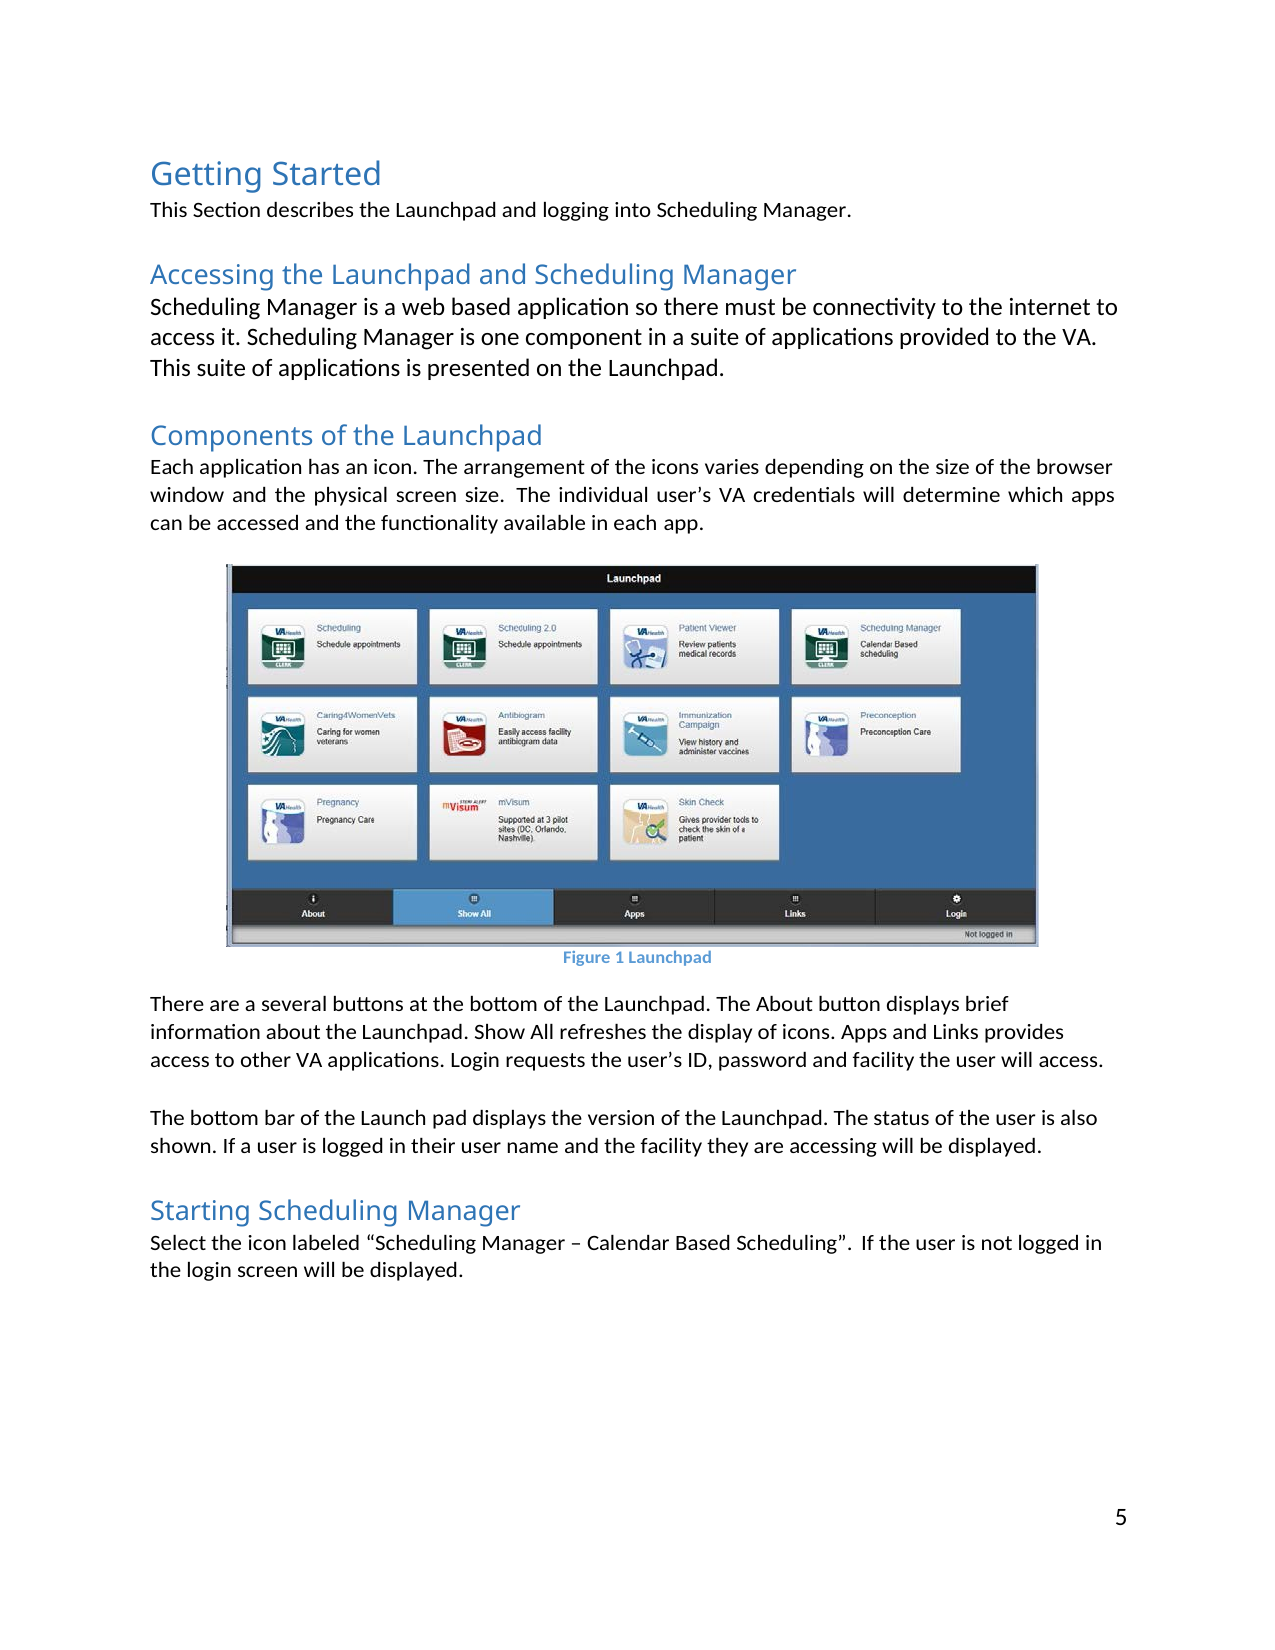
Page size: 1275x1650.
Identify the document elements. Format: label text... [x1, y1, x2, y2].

text Scheduling Manager is a web based application so there must be connectivity to the internet to access it. Scheduling Manager is one component in a suite of applications provided to the VA. This suite of applications is presented on the Launchpad. [150, 291, 1135, 382]
text Each application has an icon. The arrangement of the icons varies depending on the size of the browser window and the physical screen size. The individual user’s VA credentials will determine which apps can be accessed and the functionality available in each app. [150, 453, 1115, 536]
text This Section describes the Launchpad and logging into Scheduling Manager. [150, 196, 1135, 223]
subtitle Accessing the Launchpad and Scheduling Manager [150, 258, 1135, 291]
text The bottom bar of the Launch pad displays the version of the Launchpad. The status of the user is also shown. If a user is logged in their user name and the facility they are accessing will be displayed. [150, 1104, 1103, 1159]
subtitle Components of the Launchpad [150, 416, 1135, 453]
subtitle Getting Started [150, 151, 1135, 195]
text There are a several buttons at the bottom of the Launchpad. The About button displays brief information about the Launchpad. Show All refreshes the display of icons. Apps and Links provides access to other VA applications. Login requests the user’s ID, password and facility the user will access. [150, 990, 1109, 1073]
text Select the icon labeled “Scheduling Manager – Calendar Based Scheduling”. If the user is not logged in the login screen will be displayed. [150, 1229, 1113, 1283]
subtitle Starting Scheduling Manager [150, 1192, 1135, 1228]
picture [226, 564, 1039, 947]
